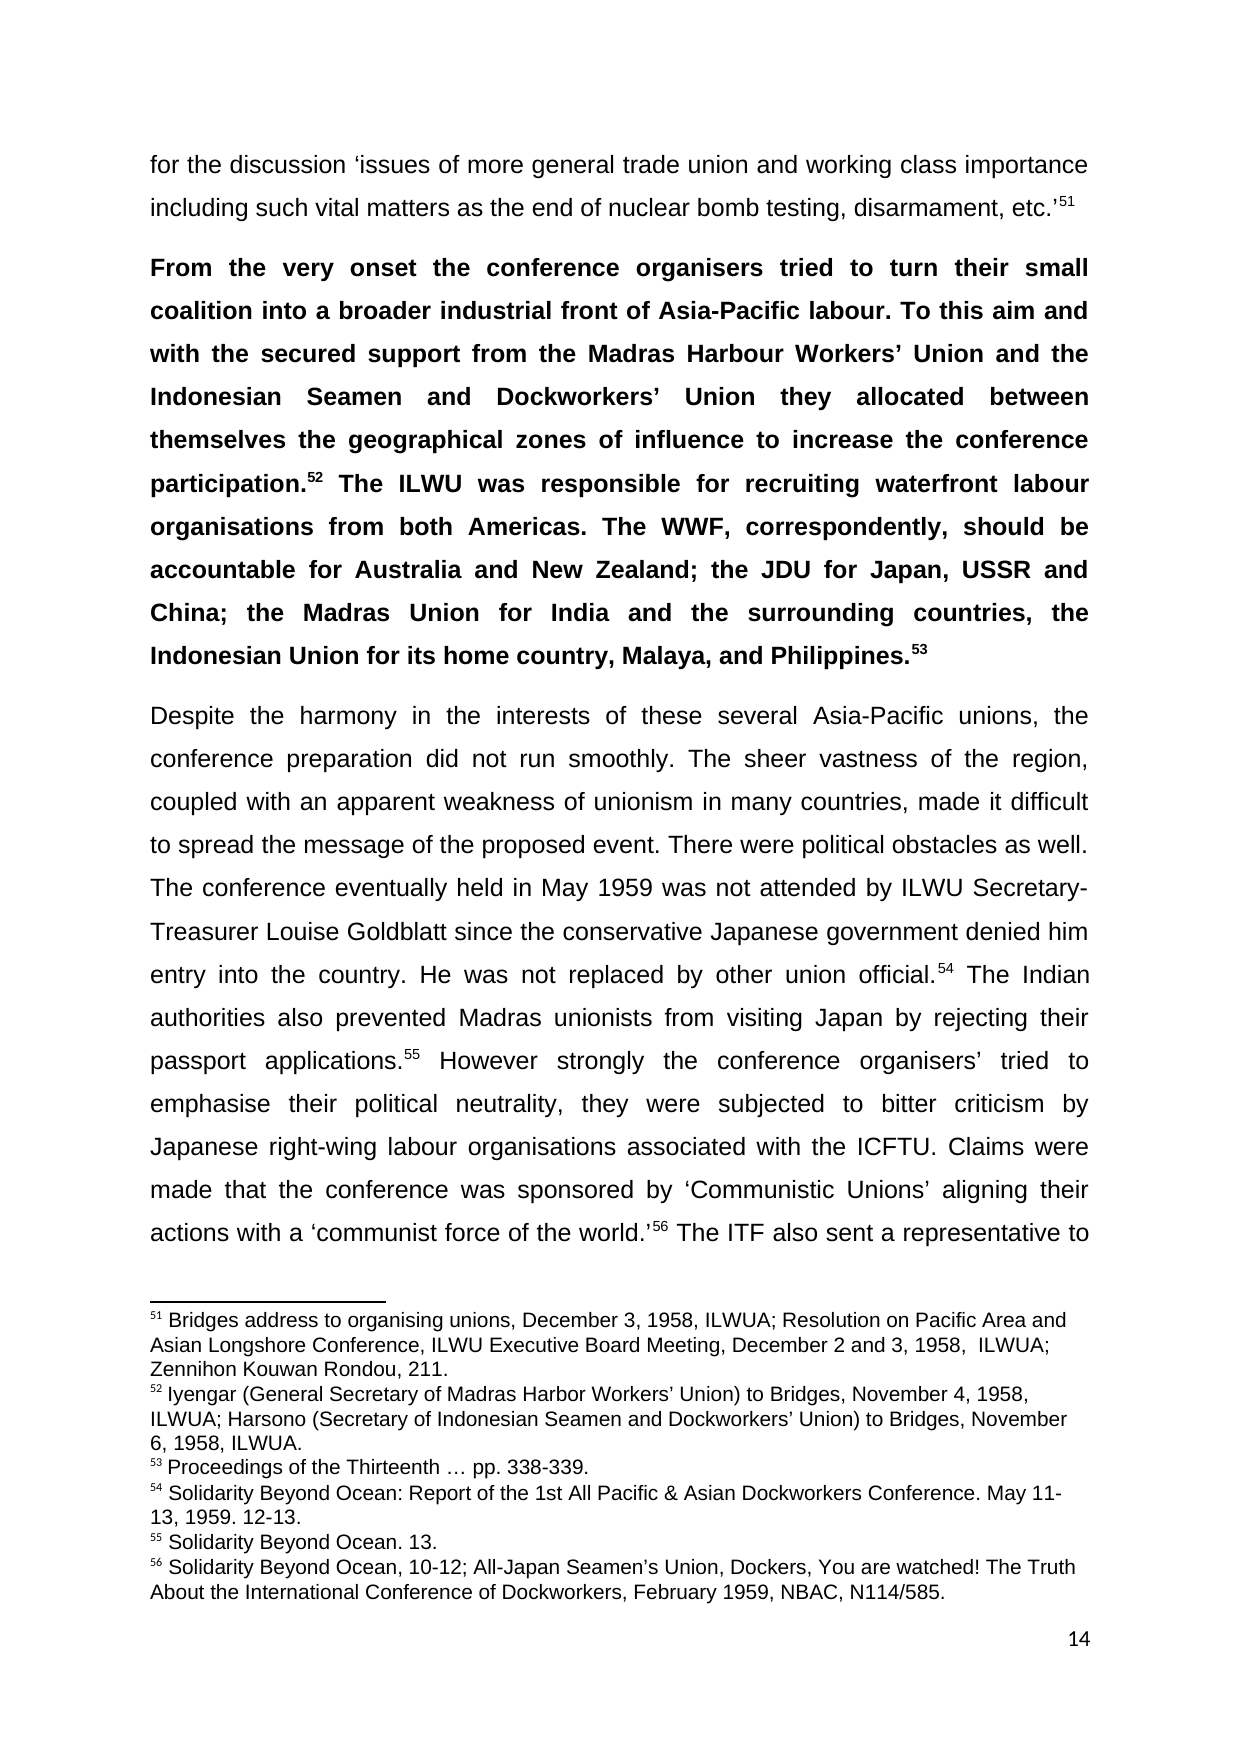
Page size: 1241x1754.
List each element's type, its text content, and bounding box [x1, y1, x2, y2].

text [150, 701, 1090, 1247]
text From the very onset the conference organisers tried to turn their small coalition into a broader industrial front of Asia-Pacific labour. To this aim and with the secured support from the Madras Harbour Workers’ Union and the Indonesian Seamen and Dockworkers’ Union they allocated between themselves the geographical zones of influence to increase the conference participation. The ILWU was responsible for recruiting waterfront labour organisations from both Americas. The WWF, correspondently, should be accountable for Australia and New Zealand; the JDU for Japan, USSR and China; the Madras Union for India and the surrounding countries, the Indonesian Union for its home country, Malaya, and Philippines. [150, 253, 1090, 670]
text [150, 150, 1090, 222]
